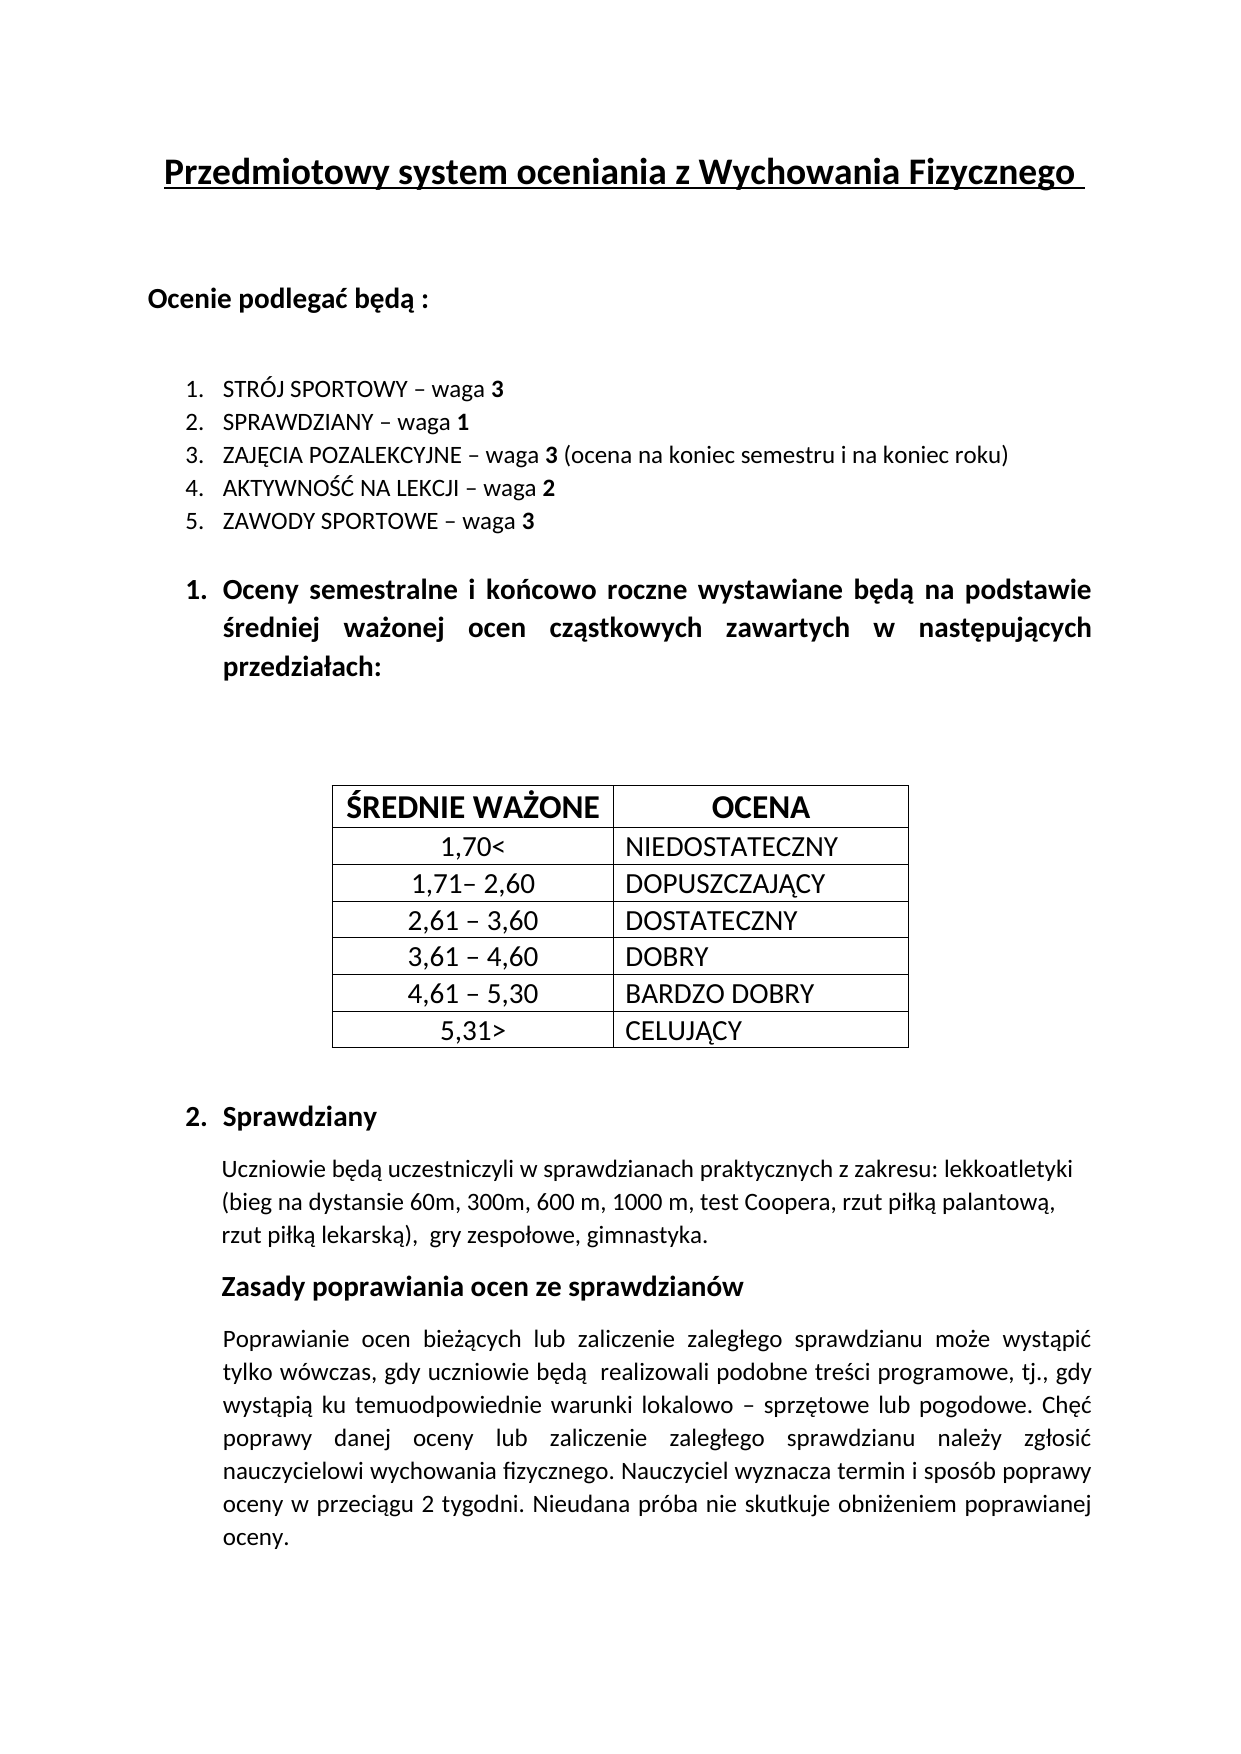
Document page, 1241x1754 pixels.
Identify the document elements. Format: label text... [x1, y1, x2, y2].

table_header OCENA [614, 786, 908, 827]
table_cell DOBRY [614, 938, 908, 974]
text Przedmiotowy system oceniania z Wychowania Fizycznego [148, 148, 1093, 193]
table_cell 4,61 – 5,30 [333, 975, 613, 1011]
list Oceny semestralne i końcowo roczne wystawiane będą na podstawie średniej ważonej ocen cząstkowych zawartych w następujących przedziałach: [185, 571, 1093, 683]
table_cell 1,70< [333, 828, 613, 864]
list Sprawdziany [185, 1098, 1093, 1133]
text Uczniowie będą uczestniczyli w sprawdzianach praktycznych z zakresu: lekkoatletyki (bieg na dystansie 60m, 300m, 600 m, 1000 m, test Coopera, rzut piłką palantową, rzut piłką lekarską), gry zespołowe, gimnastyka. [221, 1153, 1093, 1249]
table_cell DOPUSZCZAJĄCY [614, 865, 908, 901]
table_cell NIEDOSTATECZNY [614, 828, 908, 864]
list SPRAWDZIANY – waga 1 [185, 406, 1093, 437]
table_cell 1,71– 2,60 [333, 865, 613, 901]
table_header ŚREDNIE WAŻONE [333, 786, 613, 827]
text Zasady poprawiania ocen ze sprawdzianów [221, 1268, 1093, 1304]
table_cell CELUJĄCY [614, 1012, 908, 1047]
text Ocenie podlegać będą : [148, 280, 1093, 316]
list ZAJĘCIA POZALEKCYJNE – waga 3 (ocena na koniec semestru i na koniec roku) [185, 439, 1093, 470]
list STRÓJ SPORTOWY – waga 3 [185, 373, 1093, 404]
table_cell BARDZO DOBRY [614, 975, 908, 1011]
list Poprawianie ocen bieżących lub zaliczenie zaległego sprawdzianu może wystąpić tylko wówczas, gdy uczniowie będą realizowali podobne treści programowe, tj., gdy wystąpią ku temuodpowiednie warunki lokalowo – sprzętowe lub pogodowe. Chęć poprawy danej oceny lub zaliczenie zaległego sprawdzianu należy zgłosić nauczycielowi wychowania fizycznego. Nauczyciel wyznacza termin i sposób poprawy oceny w przeciągu 2 tygodni. Nieudana próba nie skutkuje obniżeniem poprawianej oceny. [223, 1323, 1093, 1551]
table_cell DOSTATECZNY [614, 902, 908, 937]
table_cell 3,61 – 4,60 [333, 938, 613, 974]
table_cell 5,31> [333, 1012, 613, 1047]
list AKTYWNOŚĆ NA LEKCJI – waga 2 [185, 472, 1093, 503]
list ZAWODY SPORTOWE – waga 3 [185, 505, 1093, 536]
table_cell 2,61 – 3,60 [333, 902, 613, 937]
